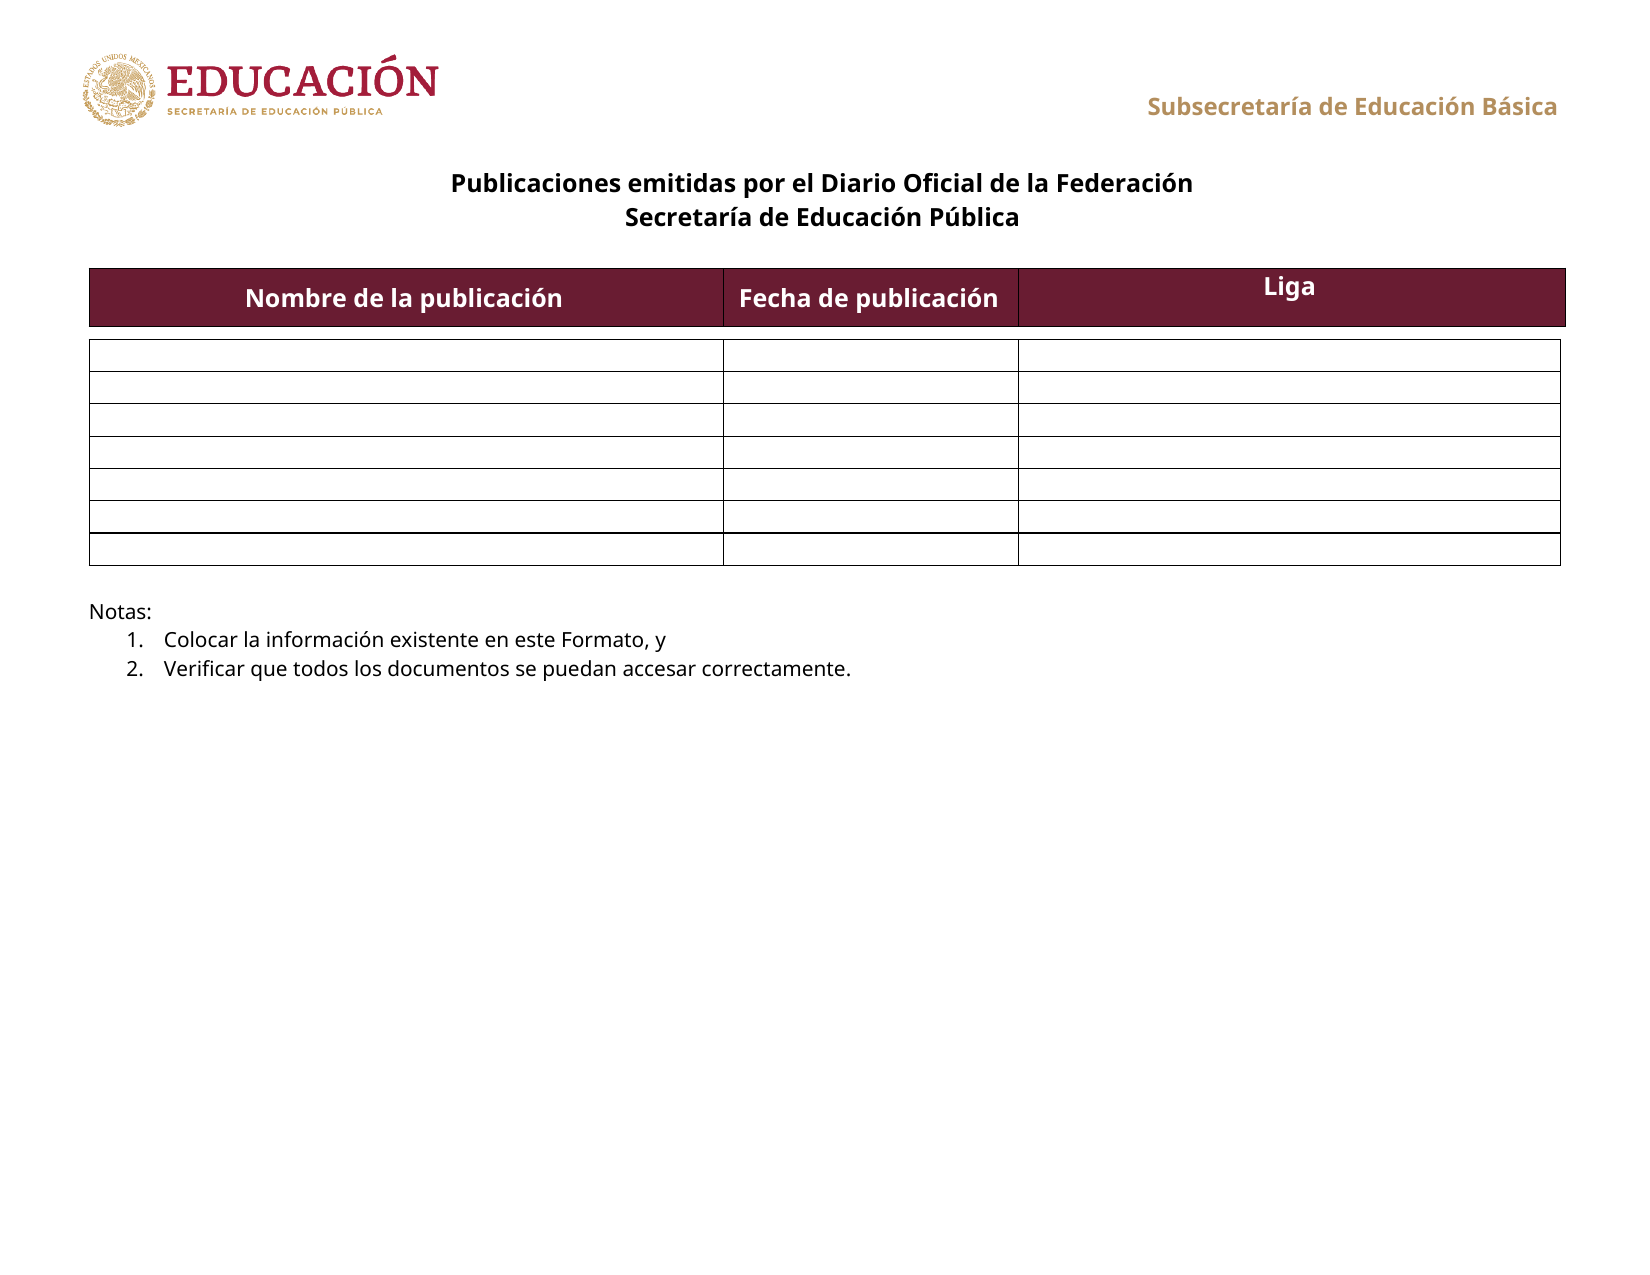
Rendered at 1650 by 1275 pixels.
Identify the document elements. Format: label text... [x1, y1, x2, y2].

table_cell [1019, 372, 1560, 403]
table_cell [724, 534, 1018, 565]
table_cell [90, 404, 723, 436]
table_cell [724, 340, 1018, 371]
table_cell [1019, 501, 1560, 532]
table_cell [90, 469, 723, 500]
table_cell [90, 372, 723, 403]
table_cell [1019, 340, 1560, 371]
table_cell [90, 534, 723, 565]
table_cell [1019, 534, 1560, 565]
table_cell [90, 501, 723, 532]
table_cell [724, 501, 1018, 532]
table_cell [1019, 469, 1560, 500]
table_cell [724, 437, 1018, 468]
picture [82, 53, 439, 127]
list Colocar la información existente en este Formato, y [126, 626, 1561, 654]
list Verificar que todos los documentos se puedan accesar correctamente. [126, 654, 1561, 682]
table_cell [1019, 437, 1560, 468]
table_cell [724, 469, 1018, 500]
table_cell [724, 372, 1018, 403]
text Notas: [89, 597, 1561, 626]
table_cell [90, 437, 723, 468]
table_cell [90, 340, 723, 371]
table_cell [724, 404, 1018, 436]
table_cell [1019, 404, 1560, 436]
